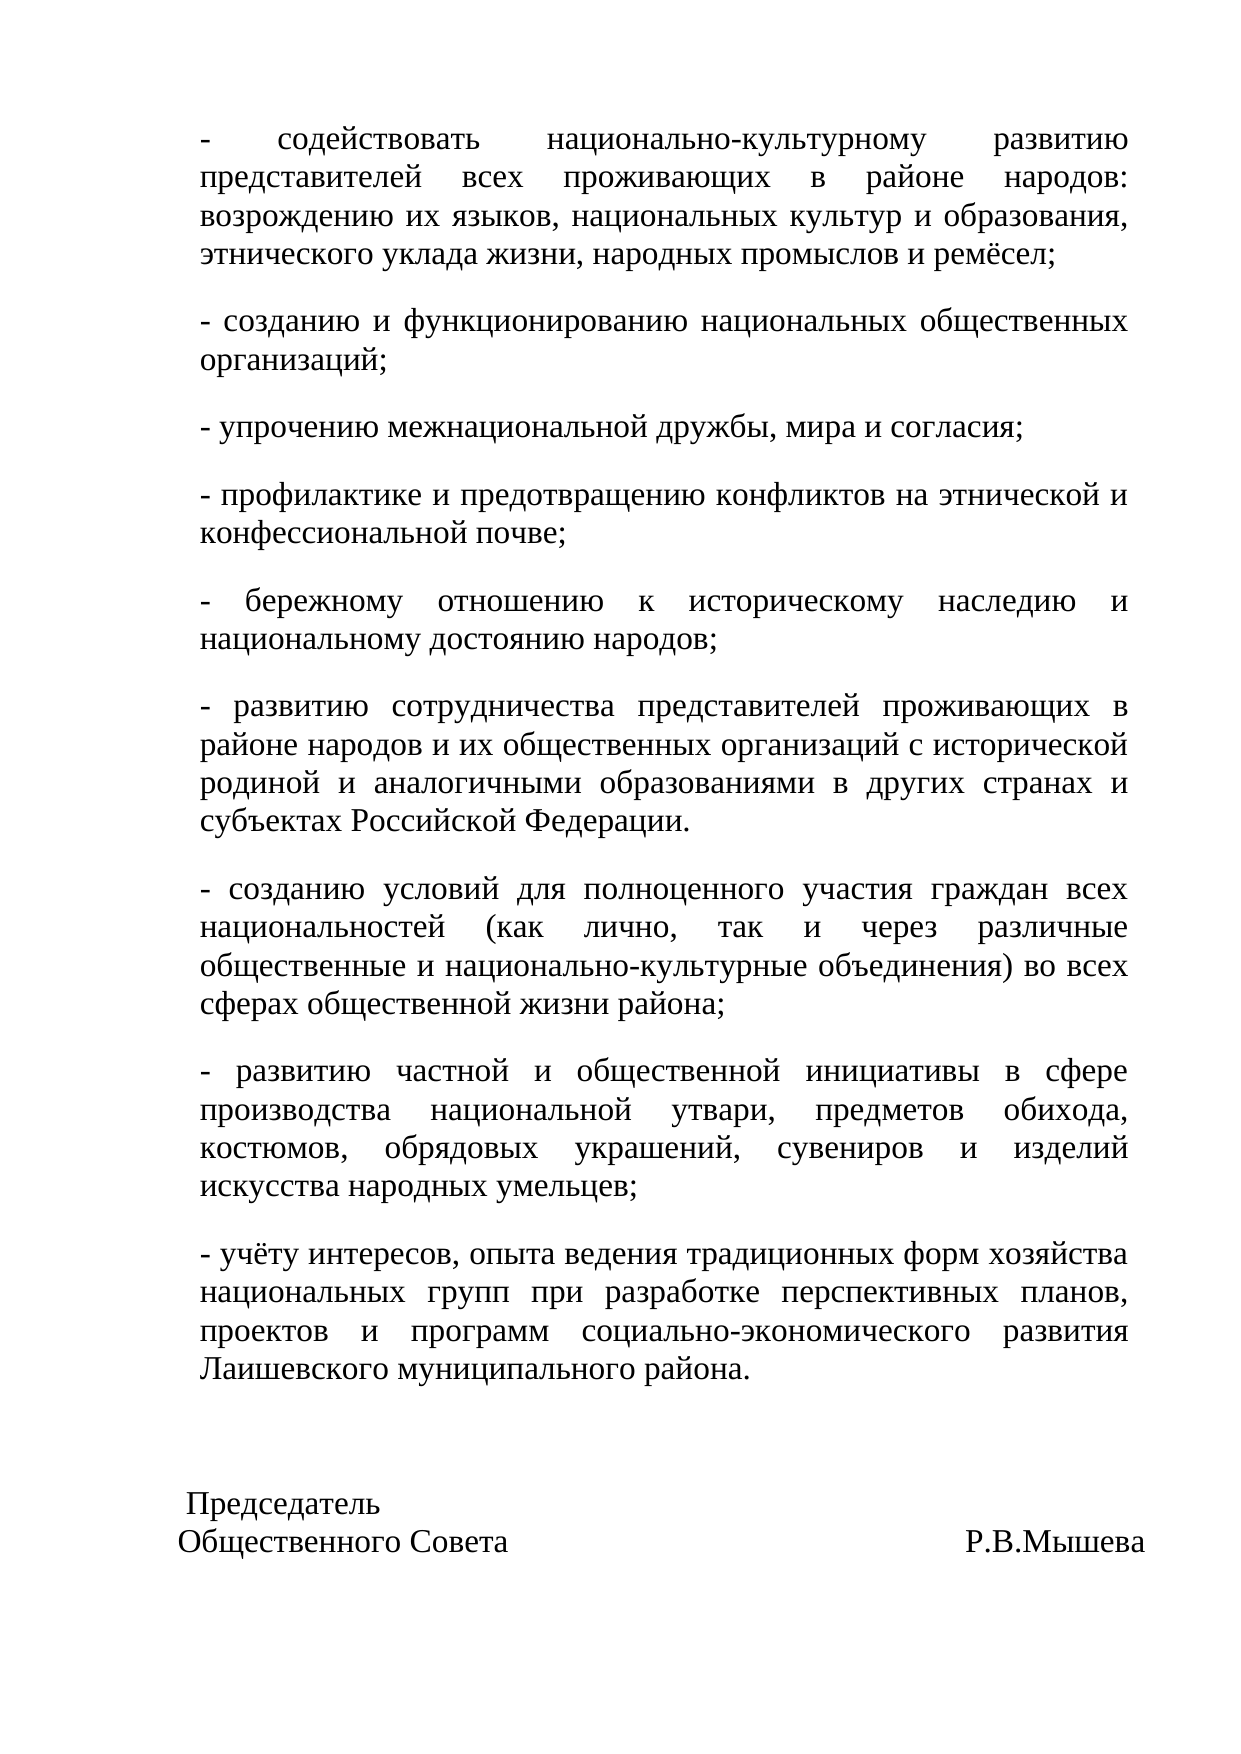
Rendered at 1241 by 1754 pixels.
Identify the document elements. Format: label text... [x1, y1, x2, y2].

text - бережному отношению к историческому наследию и национальному достоянию народов; [199, 580, 1129, 656]
text - развитию частной и общественной инициативы в сфере производства национальной утвари, предметов обихода, костюмов, обрядовых украшений, сувениров и изделий искусства народных умельцев; [199, 1051, 1129, 1204]
text - развитию сотрудничества представителей проживающих в районе народов и их общественных организаций с исторической родиной и аналогичными образованиями в других странах и субъектах Российской Федерации. [199, 686, 1129, 839]
text - созданию и функционированию национальных общественных организаций; [199, 301, 1129, 377]
text - учёту интересов, опыта ведения традиционных форм хозяйства национальных групп при разработке перспективных планов, проектов и программ социально-экономического развития Лаишевского муниципального района. [199, 1233, 1129, 1386]
text Общественного Совета Р.В.Мышева [177, 1521, 1152, 1560]
text Председатель [177, 1483, 1152, 1521]
text - содействовать национально-культурному развитию представителей всех проживающих в районе народов: возрождению их языков, национальных культур и образования, этнического уклада жизни, народных промыслов и ремёсел; [199, 118, 1129, 271]
text - упрочению межнациональной дружбы, мира и согласия; [199, 406, 1129, 445]
text - созданию условий для полноценного участия граждан всех национальностей (как лично, так и через различные общественные и национально-культурные объединения) во всех сферах общественной жизни района; [199, 868, 1129, 1021]
text - профилактике и предотвращению конфликтов на этнической и конфессиональной почве; [199, 474, 1129, 551]
